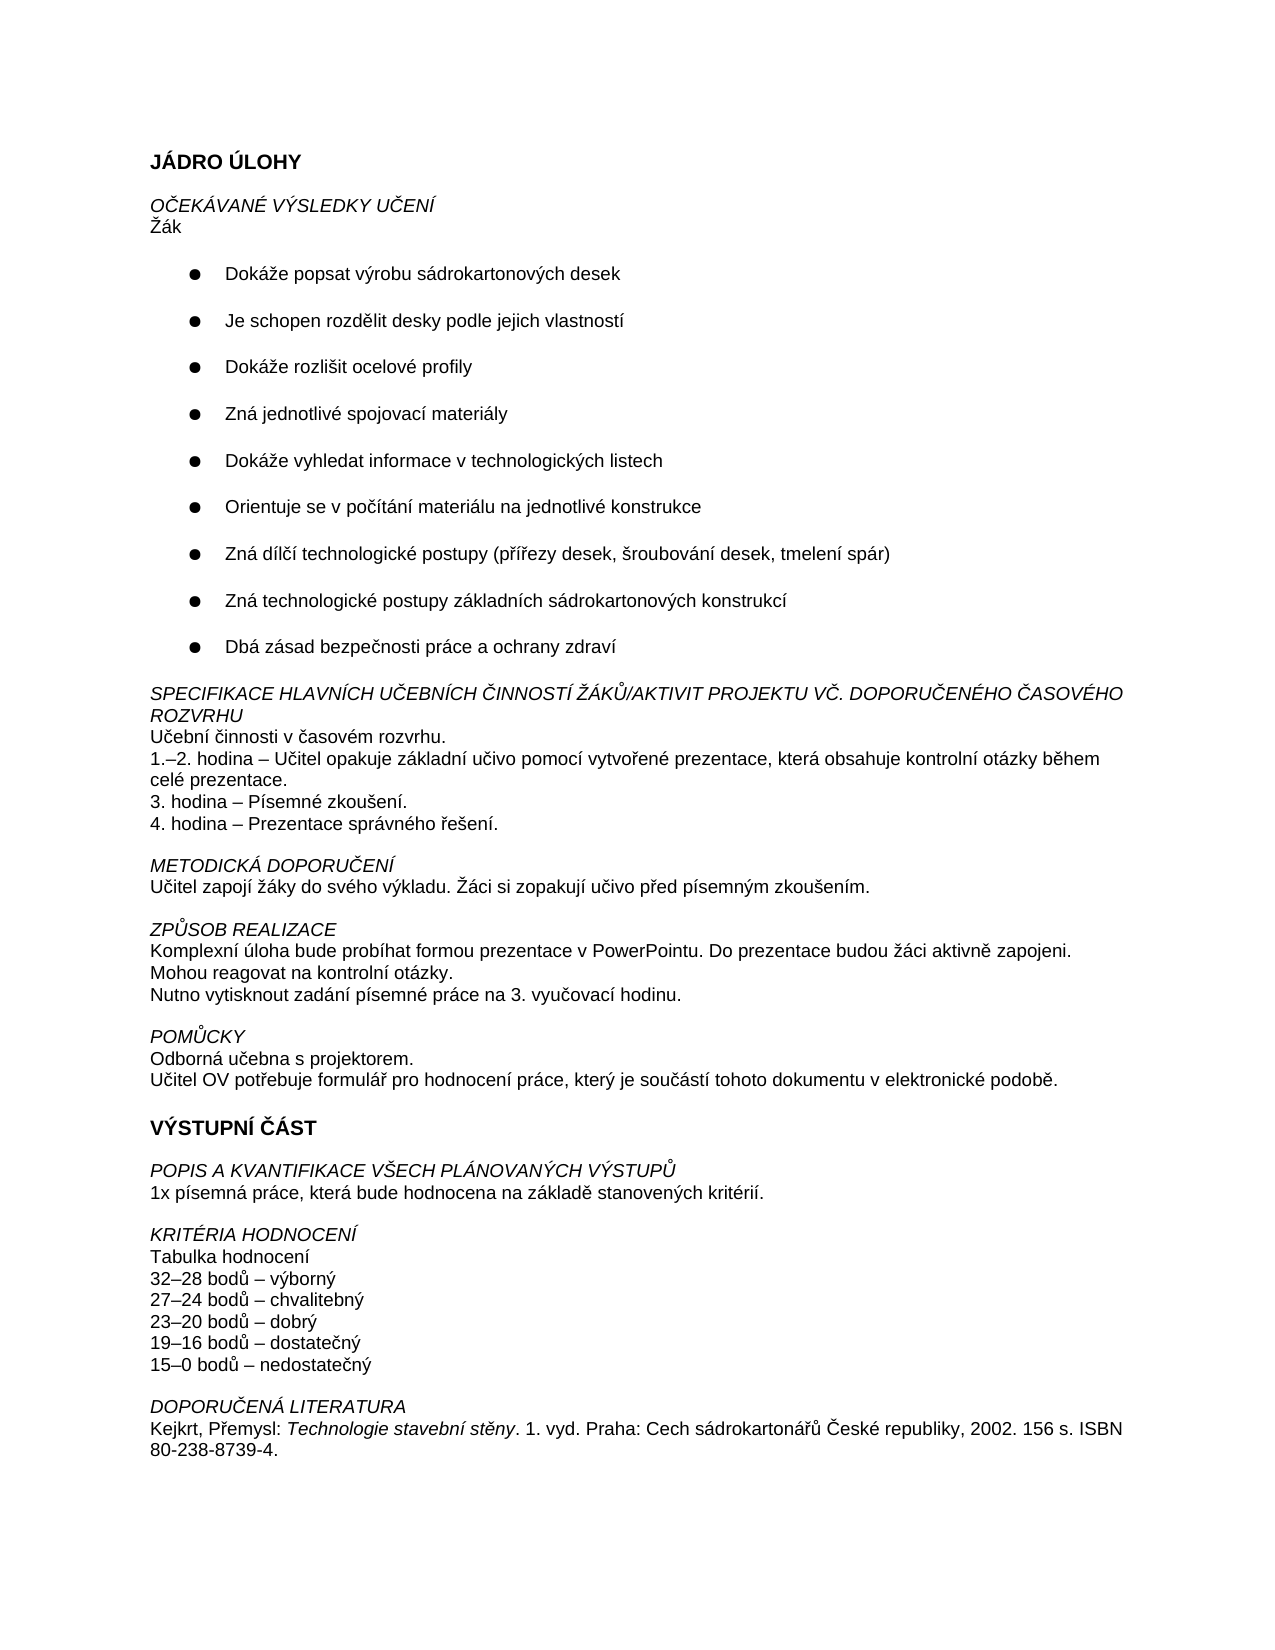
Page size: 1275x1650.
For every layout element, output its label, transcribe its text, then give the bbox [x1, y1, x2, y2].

text 4. hodina – Prezentace správného řešení. [150, 812, 1125, 834]
subtitle Popis a kvantifikace všech plánovaných výstupů [150, 1160, 1125, 1182]
list Dokáže popsat výrobu sádrokartonových desek [187, 263, 1125, 284]
text Komplexní úloha bude probíhat formou prezentace v PowerPointu. Do prezentace budou žáci aktivně zapojeni. Mohou reagovat na kontrolní otázky. [150, 940, 1125, 983]
list Orientuje se v počítání materiálu na jednotlivé konstrukce [187, 496, 1125, 518]
subtitle Doporučená literatura [150, 1396, 1125, 1417]
text 32–28 bodů – výborný [150, 1267, 1125, 1289]
text 15–0 bodů – nedostatečný [150, 1353, 1125, 1375]
text 27–24 bodů – chvalitebný [150, 1289, 1125, 1310]
text 23–20 bodů – dobrý [150, 1310, 1125, 1332]
text Kejkrt, Přemysl: Technologie stavební stěny. 1. vyd. Praha: Cech sádrokartonářů České republiky, 2002. 156 s. ISBN 80-238-8739-4. [150, 1417, 1125, 1461]
list Zná jednotlivé spojovací materiály [187, 403, 1125, 424]
subtitle Kritéria hodnocení [150, 1224, 1125, 1246]
text Odborná učebna s projektorem. [150, 1047, 1125, 1069]
list Dokáže vyhledat informace v technologických listech [187, 449, 1125, 471]
subtitle VÝSTUPNÍ ČÁST [150, 1115, 1125, 1139]
text Nutno vytisknout zadání písemné práce na 3. vyučovací hodinu. [150, 983, 1125, 1005]
text Žák [150, 216, 1125, 238]
subtitle JÁDRO ÚLOHY [150, 150, 1125, 174]
subtitle Specifikace hlavních učebních činností žáků/aktivit projektu vč. doporučeného časového rozvrhu [150, 683, 1125, 726]
text 3. hodina – Písemné zkoušení. [150, 791, 1125, 812]
subtitle Pomůcky [150, 1026, 1125, 1047]
list Je schopen rozdělit desky podle jejich vlastností [187, 309, 1125, 331]
list Zná dílčí technologické postupy (přířezy desek, šroubování desek, tmelení spár) [187, 543, 1125, 564]
subtitle Metodická doporučení [150, 855, 1125, 876]
subtitle Očekávané výsledky učení [150, 195, 1125, 216]
list Dokáže rozlišit ocelové profily [187, 356, 1125, 378]
text Učební činnosti v časovém rozvrhu. [150, 726, 1125, 748]
text Učitel zapojí žáky do svého výkladu. Žáci si zopakují učivo před písemným zkoušením. [150, 876, 1125, 898]
text Tabulka hodnocení [150, 1246, 1125, 1267]
subtitle Způsob realizace [150, 919, 1125, 940]
text 1.–2. hodina – Učitel opakuje základní učivo pomocí vytvořené prezentace, která obsahuje kontrolní otázky během celé prezentace. [150, 748, 1125, 791]
text Učitel OV potřebuje formulář pro hodnocení práce, který je součástí tohoto dokumentu v elektronické podobě. [150, 1069, 1125, 1090]
list Zná technologické postupy základních sádrokartonových konstrukcí [187, 589, 1125, 611]
text 19–16 bodů – dostatečný [150, 1332, 1125, 1353]
text 1x písemná práce, která bude hodnocena na základě stanovených kritérií. [150, 1182, 1125, 1203]
list Dbá zásad bezpečnosti práce a ochrany zdraví [187, 636, 1125, 658]
